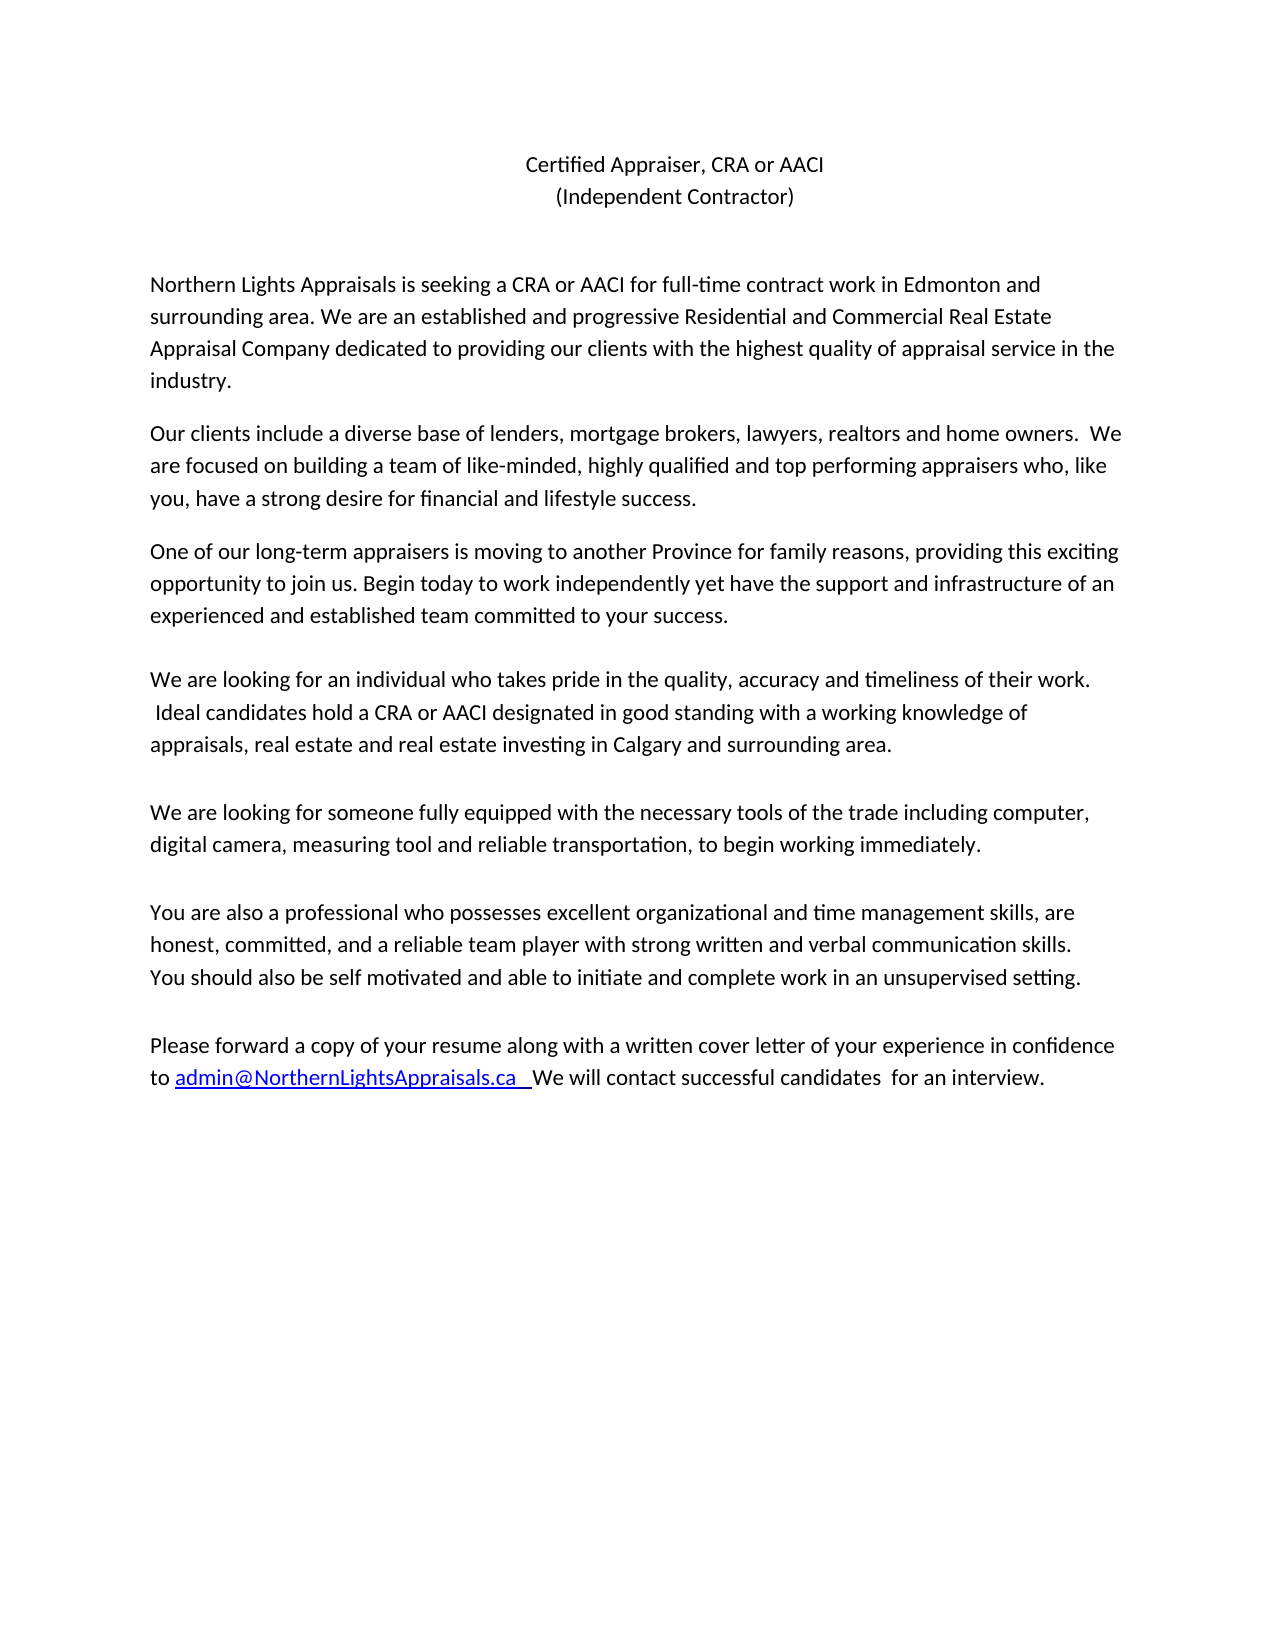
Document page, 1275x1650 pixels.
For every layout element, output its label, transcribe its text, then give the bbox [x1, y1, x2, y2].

text Ideal candidates hold a CRA or AACI designated in good standing with a working knowledge of appraisals, real estate and real estate investing in Calgary and surrounding area. [150, 698, 1125, 758]
text We are looking for someone fully equipped with the necessary tools of the trade including computer, digital camera, measuring tool and reliable transportation, to begin working immediately. [150, 798, 1125, 858]
list One of our long-term appraisers is moving to another Province for family reasons, providing this exciting opportunity to join us. Begin today to work independently yet have the support and infrastructure of an experienced and established team committed to your success. [150, 537, 1125, 629]
list Certified Appraiser, CRA or AACI [225, 150, 1125, 178]
list Northern Lights Appraisals is seeking a CRA or AACI for full-time contract work in Edmonton and surrounding area. We are an established and progressive Residential and Commercial Real Estate Appraisal Company dedicated to providing our clients with the highest quality of appraisal service in the industry. [150, 270, 1125, 394]
text We are looking for an individual who takes pride in the quality, accuracy and timeliness of their work. [150, 666, 1125, 694]
list (Independent Contractor) [225, 182, 1125, 210]
text You should also be self motivated and able to initiate and complete work in an unsupervised setting. [150, 963, 1125, 991]
list Our clients include a diverse base of lenders, mortgage brokers, lawyers, realtors and home owners. We are focused on building a team of like-minded, highly qualified and top performing appraisers who, like you, have a strong desire for financial and lifestyle success. [150, 419, 1125, 512]
text Please forward a copy of your resume along with a written cover letter of your experience in confidence to admin@NorthernLightsAppraisals.ca We will contact successful candidates for an interview. [150, 1031, 1125, 1091]
text You are also a professional who possesses excellent organizational and time management skills, are honest, committed, and a reliable team player with strong written and verbal communication skills. [150, 898, 1125, 959]
